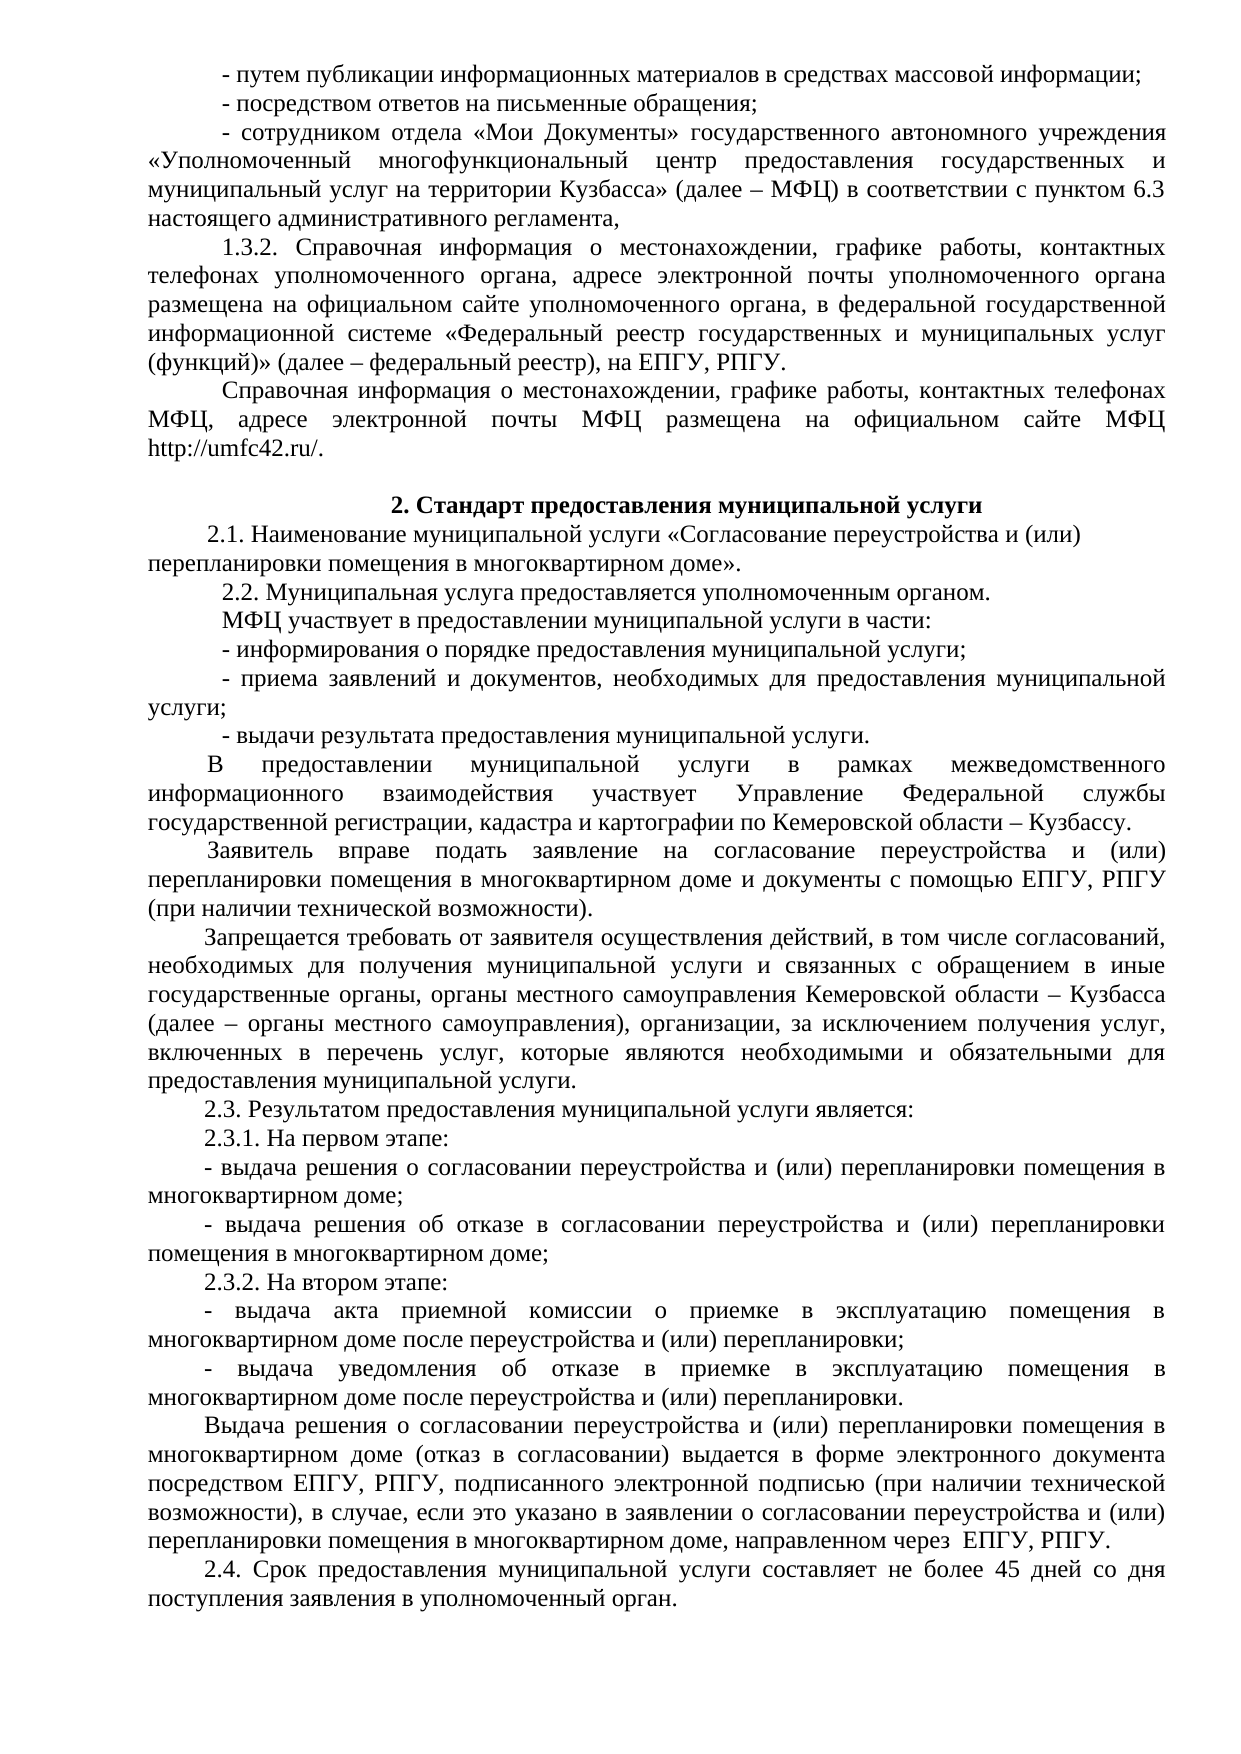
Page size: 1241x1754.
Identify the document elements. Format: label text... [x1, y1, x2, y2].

text В предоставлении муниципальной услуги в рамках межведомственного информационного взаимодействия участвует Управление Федеральной службы государственной регистрации, кадастра и картографии по Кемеровской области – Кузбассу. [148, 749, 1167, 835]
text - информирования о порядке предоставления муниципальной услуги; [148, 634, 1167, 663]
text - сотрудником отдела «Мои Документы» государственного автономного учреждения «Уполномоченный многофункциональный центр предоставления государственных и муниципальный услуг на территории Кузбасса» (далее – МФЦ) в соответствии с пунктом 6.3 настоящего административного регламента, [148, 117, 1167, 232]
text - приема заявлений и документов, необходимых для предоставления муниципальной услуги; [148, 663, 1167, 720]
text - посредством ответов на письменные обращения; [148, 88, 1167, 117]
text 2.3. Результатом предоставления муниципальной услуги является: [148, 1094, 1167, 1123]
text 2.3.2. На втором этапе: [148, 1267, 1167, 1295]
text Запрещается требовать от заявителя осуществления действий, в том числе согласований, необходимых для получения муниципальной услуги и связанных с обращением в иные государственные органы, органы местного самоуправления Кемеровской области – Кузбасса (далее – органы местного самоуправления), организации, за исключением получения услуг, включенных в перечень услуг, которые являются необходимыми и обязательными для предоставления муниципальной услуги. [148, 922, 1167, 1094]
text Заявитель вправе подать заявление на согласование переустройства и (или) перепланировки помещения в многоквартирном доме и документы с помощью ЕПГУ, РПГУ (при наличии технической возможности). [148, 835, 1167, 922]
text Выдача решения о согласовании переустройства и (или) перепланировки помещения в многоквартирном доме (отказ в согласовании) выдается в форме электронного документа посредством ЕПГУ, РПГУ, подписанного электронной подписью (при наличии технической возможности), в случае, если это указано в заявлении о согласовании переустройства и (или) перепланировки помещения в многоквартирном доме, направленном через ЕПГУ, РПГУ. [148, 1410, 1167, 1554]
text 2.2. Муниципальная услуга предоставляется уполномоченным органом. [148, 577, 1167, 605]
text - выдачи результата предоставления муниципальной услуги. [148, 720, 1167, 749]
text Справочная информация о местонахождении, графике работы, контактных телефонах МФЦ, адресе электронной почты МФЦ размещена на официальном сайте МФЦ http://umfc42.ru/. [148, 375, 1167, 462]
text 2.4. Срок предоставления муниципальной услуги составляет не более 45 дней со дня поступления заявления в уполномоченный орган. [148, 1554, 1167, 1612]
text - выдача акта приемной комиссии о приемке в эксплуатацию помещения в многоквартирном доме после переустройства и (или) перепланировки; [148, 1295, 1167, 1353]
text 2. Стандарт предоставления муниципальной услуги [148, 490, 1167, 519]
text - выдача уведомления об отказе в приемке в эксплуатацию помещения в многоквартирном доме после переустройства и (или) перепланировки. [148, 1353, 1167, 1410]
text 1.3.2. Справочная информация о местонахождении, графике работы, контактных телефонах уполномоченного органа, адресе электронной почты уполномоченного органа размещена на официальном сайте уполномоченного органа, в федеральной государственной информационной системе «Федеральный реестр государственных и муниципальных услуг (функций)» (далее – федеральный реестр), на ЕПГУ, РПГУ. [148, 232, 1167, 375]
text МФЦ участвует в предоставлении муниципальной услуги в части: [148, 605, 1167, 634]
text - выдача решения о согласовании переустройства и (или) перепланировки помещения в многоквартирном доме; [148, 1152, 1167, 1209]
text 2.1. Наименование муниципальной услуги «Согласование переустройства и (или) перепланировки помещения в многоквартирном доме». [148, 519, 1167, 577]
text - выдача решения об отказе в согласовании переустройства и (или) перепланировки помещения в многоквартирном доме; [148, 1209, 1167, 1267]
text - путем публикации информационных материалов в средствах массовой информации; [148, 59, 1167, 88]
text 2.3.1. На первом этапе: [148, 1123, 1167, 1152]
